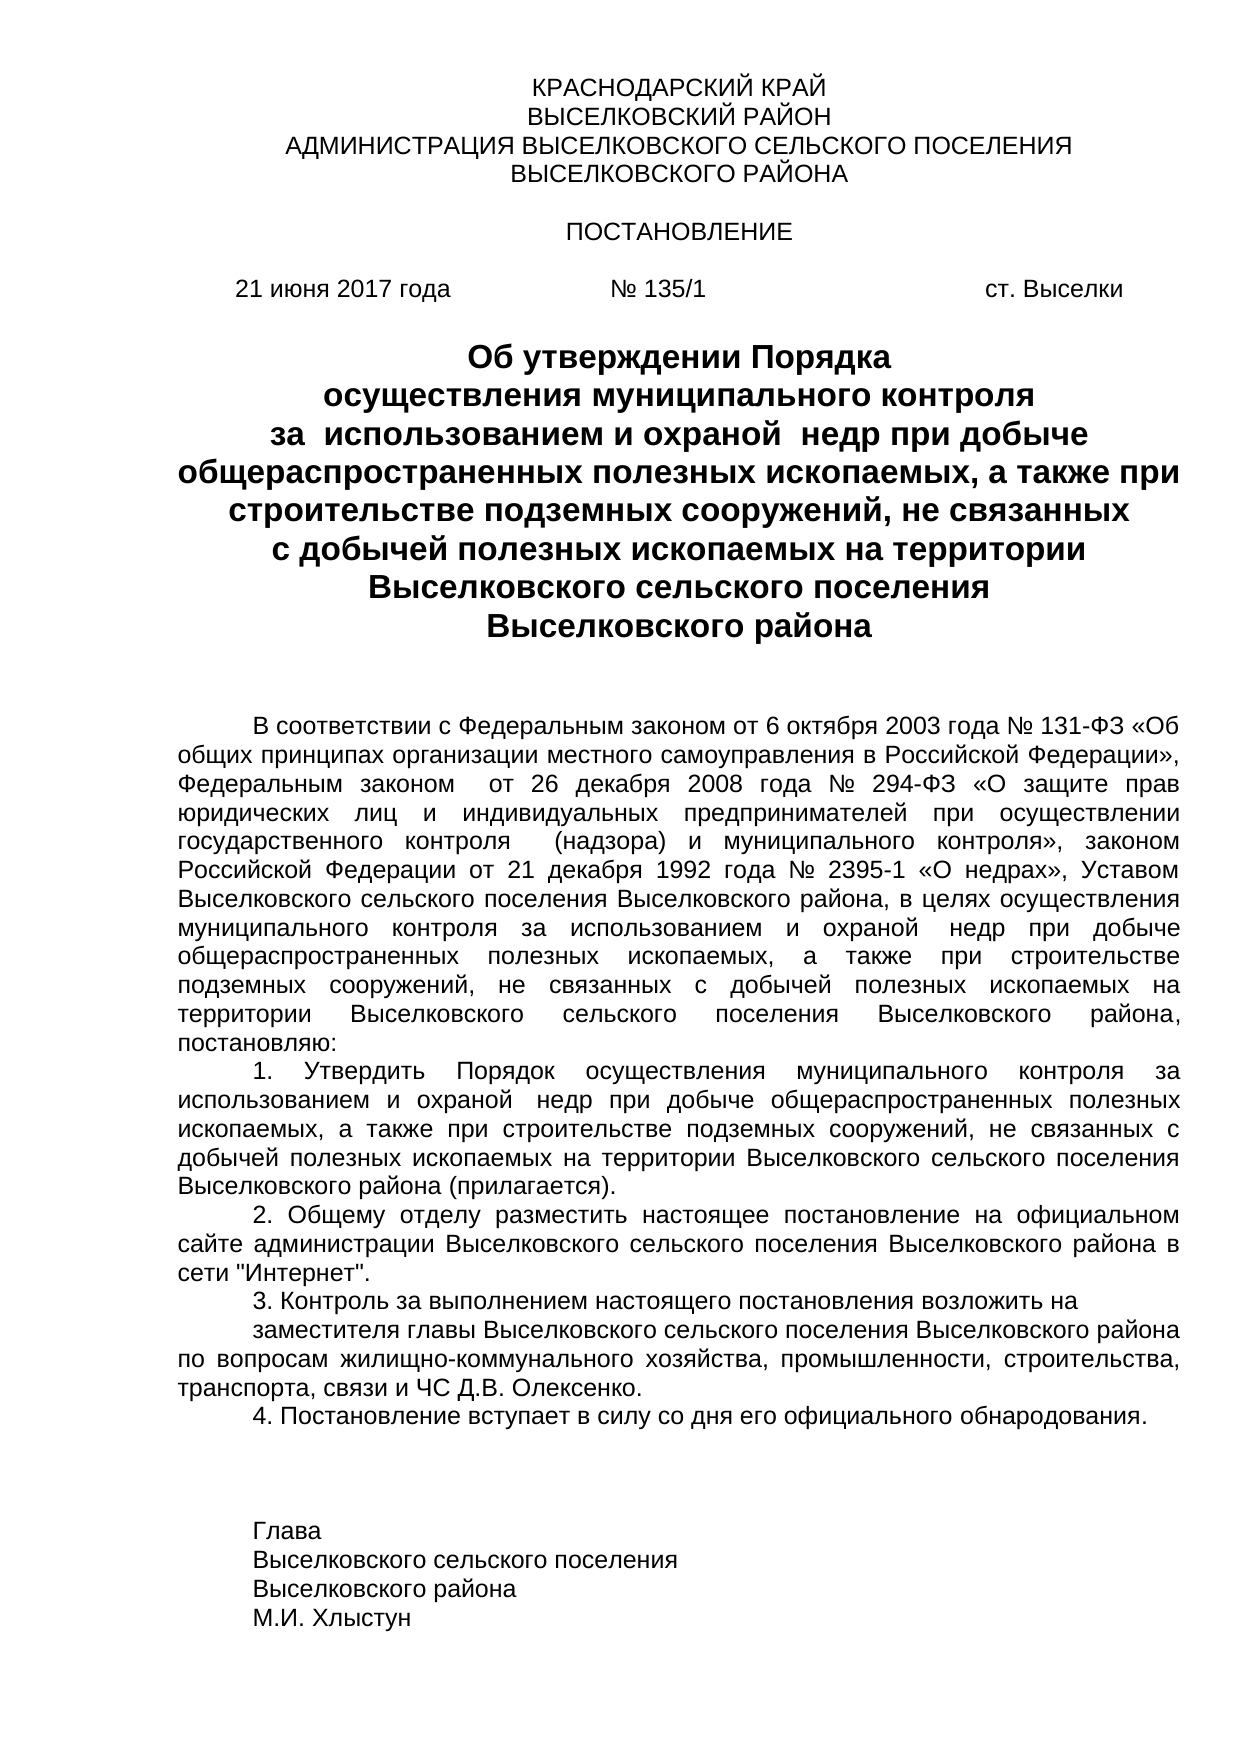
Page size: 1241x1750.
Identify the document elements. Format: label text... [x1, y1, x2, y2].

text осуществления муниципального контроля [177, 375, 1181, 413]
text ВЫСЕЛКОВСКИЙ РАЙОН [177, 102, 1181, 131]
text общераспространенных полезных ископаемых, а также при [177, 452, 1181, 490]
text 2. Общему отделу разместить настоящее постановление на официальном сайте администрации Выселковского сельского поселения Выселковского района в сети "Интернет". [177, 1200, 1181, 1286]
text В соответствии с Федеральным законом от 6 октября 2003 года № 131-ФЗ «Об общих принципах организации местного самоуправления в Российской Федерации», Федеральным законом от 26 декабря 2008 года № 294-ФЗ «О защите прав юридических лиц и индивидуальных предпринимателей при осуществлении государственного контроля (надзора) и муниципального контроля», законом Российской Федерации от 21 декабря 1992 года № 2395-1 «О недрах», Уставом Выселковского сельского поселения Выселковского района, в целях осуществления муниципального контроля за использованием и охраной недр при добыче общераспространенных полезных ископаемых, а также при строительстве подземных сооружений, не связанных с добычей полезных ископаемых на территории Выселковского сельского поселения Выселковского района, постановляю: [177, 711, 1181, 1056]
text 1. Утвердить Порядок осуществления муниципального контроля за использованием и охраной недр при добыче общераспространенных полезных ископаемых, а также при строительстве подземных сооружений, не связанных с добычей полезных ископаемых на территории Выселковского сельского поселения Выселковского района (прилагается). [177, 1056, 1181, 1200]
text Об утверждении Порядка [177, 337, 1181, 375]
text 3. Контроль за выполнением настоящего постановления возложить на [177, 1286, 1181, 1315]
text ВЫСЕЛКОВСКОГО РАЙОНА [177, 159, 1181, 188]
text 4. Постановление вступает в силу со дня его официального обнародования. [177, 1401, 1181, 1430]
text Глава [177, 1516, 1181, 1545]
text Выселковского района [177, 606, 1181, 644]
text Выселковского сельского поселения [177, 1545, 1181, 1574]
text с добычей полезных ископаемых на территории Выселковского сельского поселения [177, 529, 1181, 606]
text ПОСТАНОВЛЕНИЕ [177, 217, 1181, 246]
text строительстве подземных сооружений, не связанных [177, 490, 1181, 529]
text КРАСНОДАРСКИЙ КРАЙ [177, 73, 1181, 102]
text М.И. Хлыстун [177, 1602, 1181, 1631]
text за использованием и охраной недр при добыче [177, 413, 1181, 452]
text 21 июня 2017 года № 135/1 ст. Выселки [177, 274, 1181, 303]
text АДМИНИСТРАЦИЯ ВЫСЕЛКОВСКОГО СЕЛЬСКОГО ПОСЕЛЕНИЯ [177, 131, 1181, 159]
text Выселковского района [177, 1574, 1181, 1602]
text заместителя главы Выселковского сельского поселения Выселковского района по вопросам жилищно-коммунального хозяйства, промышленности, строительства, транспорта, связи и ЧС Д.В. Олексенко. [177, 1315, 1181, 1401]
